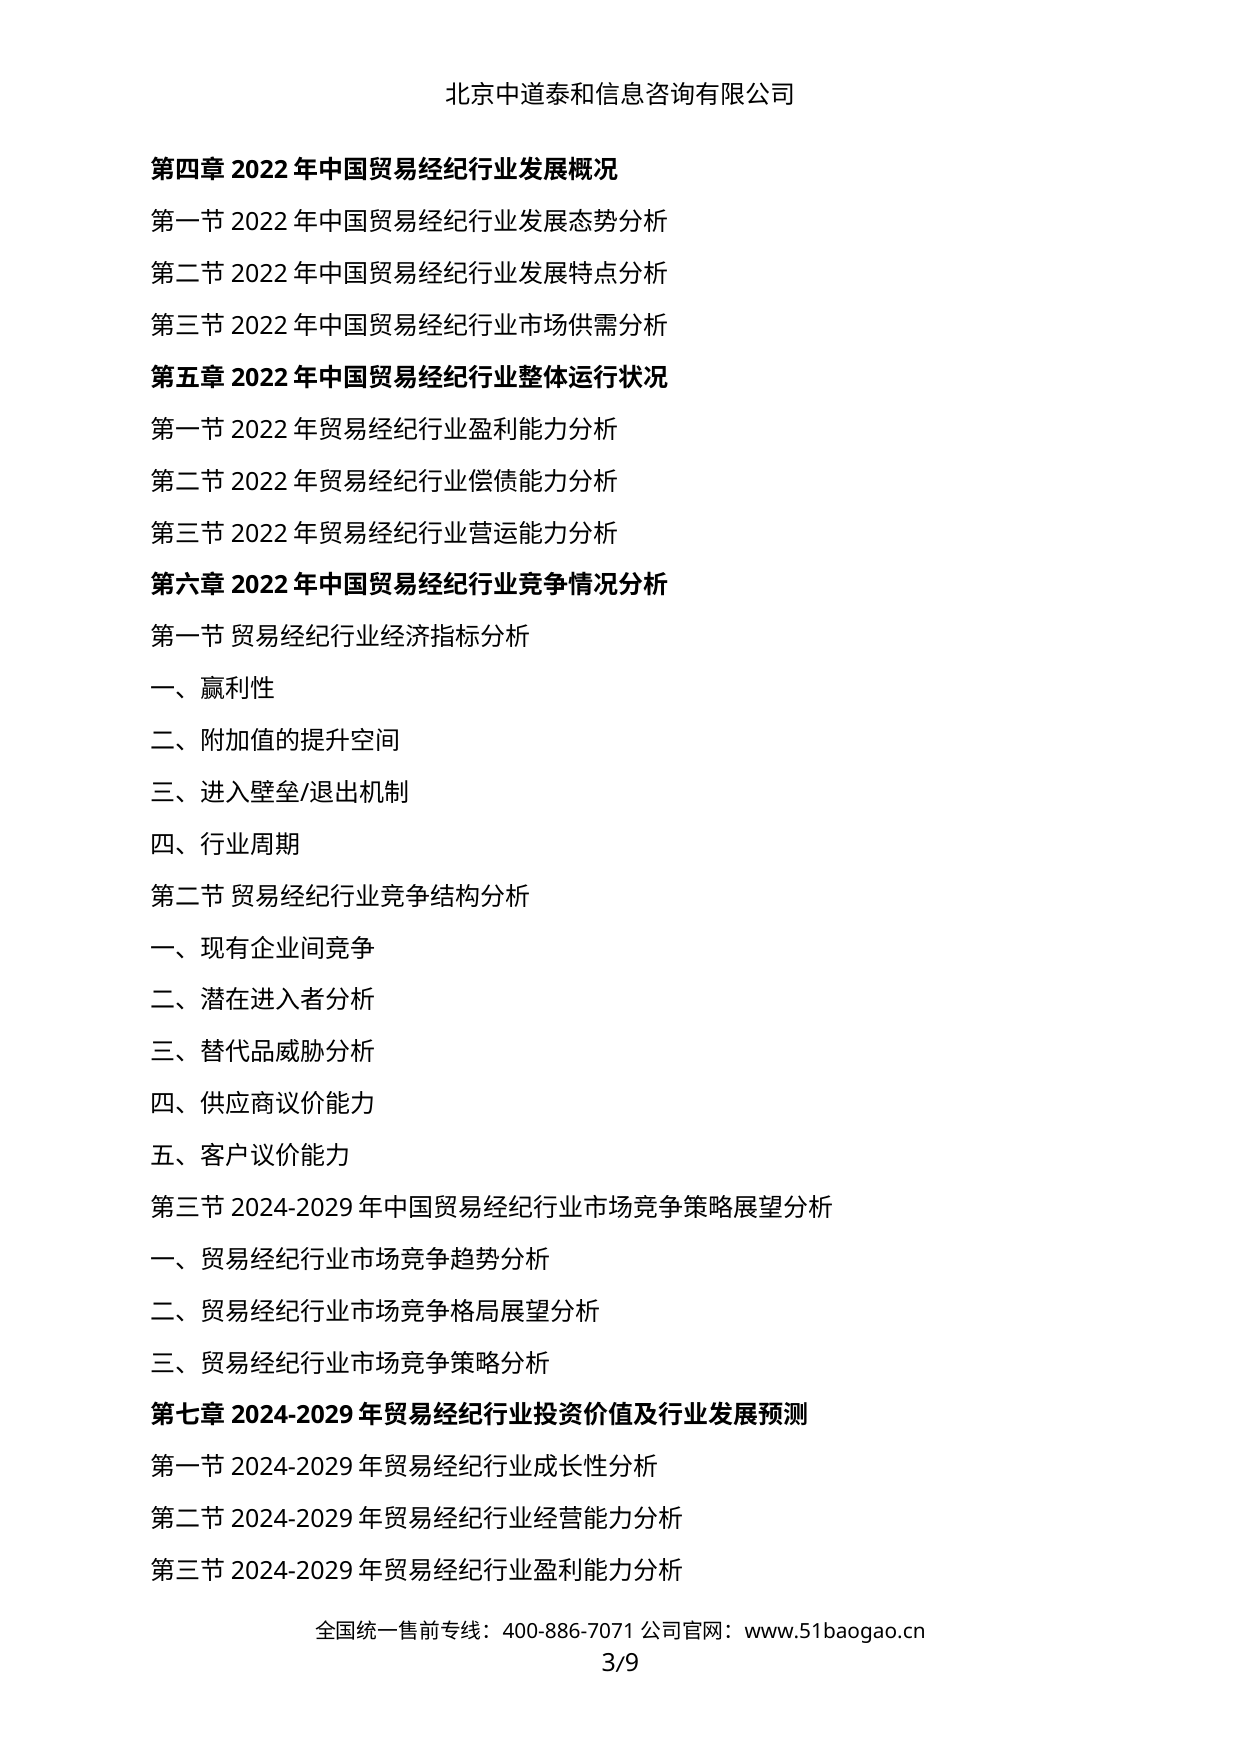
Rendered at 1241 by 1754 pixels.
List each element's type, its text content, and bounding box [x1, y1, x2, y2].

text 第七章 2024-2029年贸易经纪行业投资价值及行业发展预测 [150, 1395, 1090, 1431]
text 一、现有企业间竞争 [150, 928, 1090, 964]
text 一、赢利性 [150, 669, 1090, 705]
text 二、附加值的提升空间 [150, 721, 1090, 757]
text 第三节 2024-2029年贸易经纪行业盈利能力分析 [150, 1551, 1090, 1587]
text 第二节 贸易经纪行业竞争结构分析 [150, 876, 1090, 912]
text 四、供应商议价能力 [150, 1084, 1090, 1120]
text 第二节 2022年中国贸易经纪行业发展特点分析 [150, 254, 1090, 290]
text 第六章 2022年中国贸易经纪行业竞争情况分析 [150, 565, 1090, 601]
text 第一节 2024-2029年贸易经纪行业成长性分析 [150, 1447, 1090, 1483]
text 四、行业周期 [150, 824, 1090, 861]
text 第二节 2022年贸易经纪行业偿债能力分析 [150, 461, 1090, 497]
text 第三节 2024-2029年中国贸易经纪行业市场竞争策略展望分析 [150, 1187, 1090, 1224]
text 第三节 2022年贸易经纪行业营运能力分析 [150, 513, 1090, 549]
text 三、进入壁垒/退出机制 [150, 772, 1090, 809]
text 一、贸易经纪行业市场竞争趋势分析 [150, 1239, 1090, 1276]
text 第一节 2022年贸易经纪行业盈利能力分析 [150, 409, 1090, 446]
text 第二节 2024-2029年贸易经纪行业经营能力分析 [150, 1499, 1090, 1535]
text 第三节 2022年中国贸易经纪行业市场供需分析 [150, 306, 1090, 342]
text 二、潜在进入者分析 [150, 980, 1090, 1016]
text 第一节 2022年中国贸易经纪行业发展态势分析 [150, 202, 1090, 238]
text 第四章 2022年中国贸易经纪行业发展概况 [150, 150, 1090, 186]
text 第五章 2022年中国贸易经纪行业整体运行状况 [150, 357, 1090, 394]
text 三、替代品威胁分析 [150, 1032, 1090, 1068]
text 二、贸易经纪行业市场竞争格局展望分析 [150, 1291, 1090, 1327]
text 三、贸易经纪行业市场竞争策略分析 [150, 1343, 1090, 1379]
text 五、客户议价能力 [150, 1136, 1090, 1172]
text 第一节 贸易经纪行业经济指标分析 [150, 617, 1090, 653]
